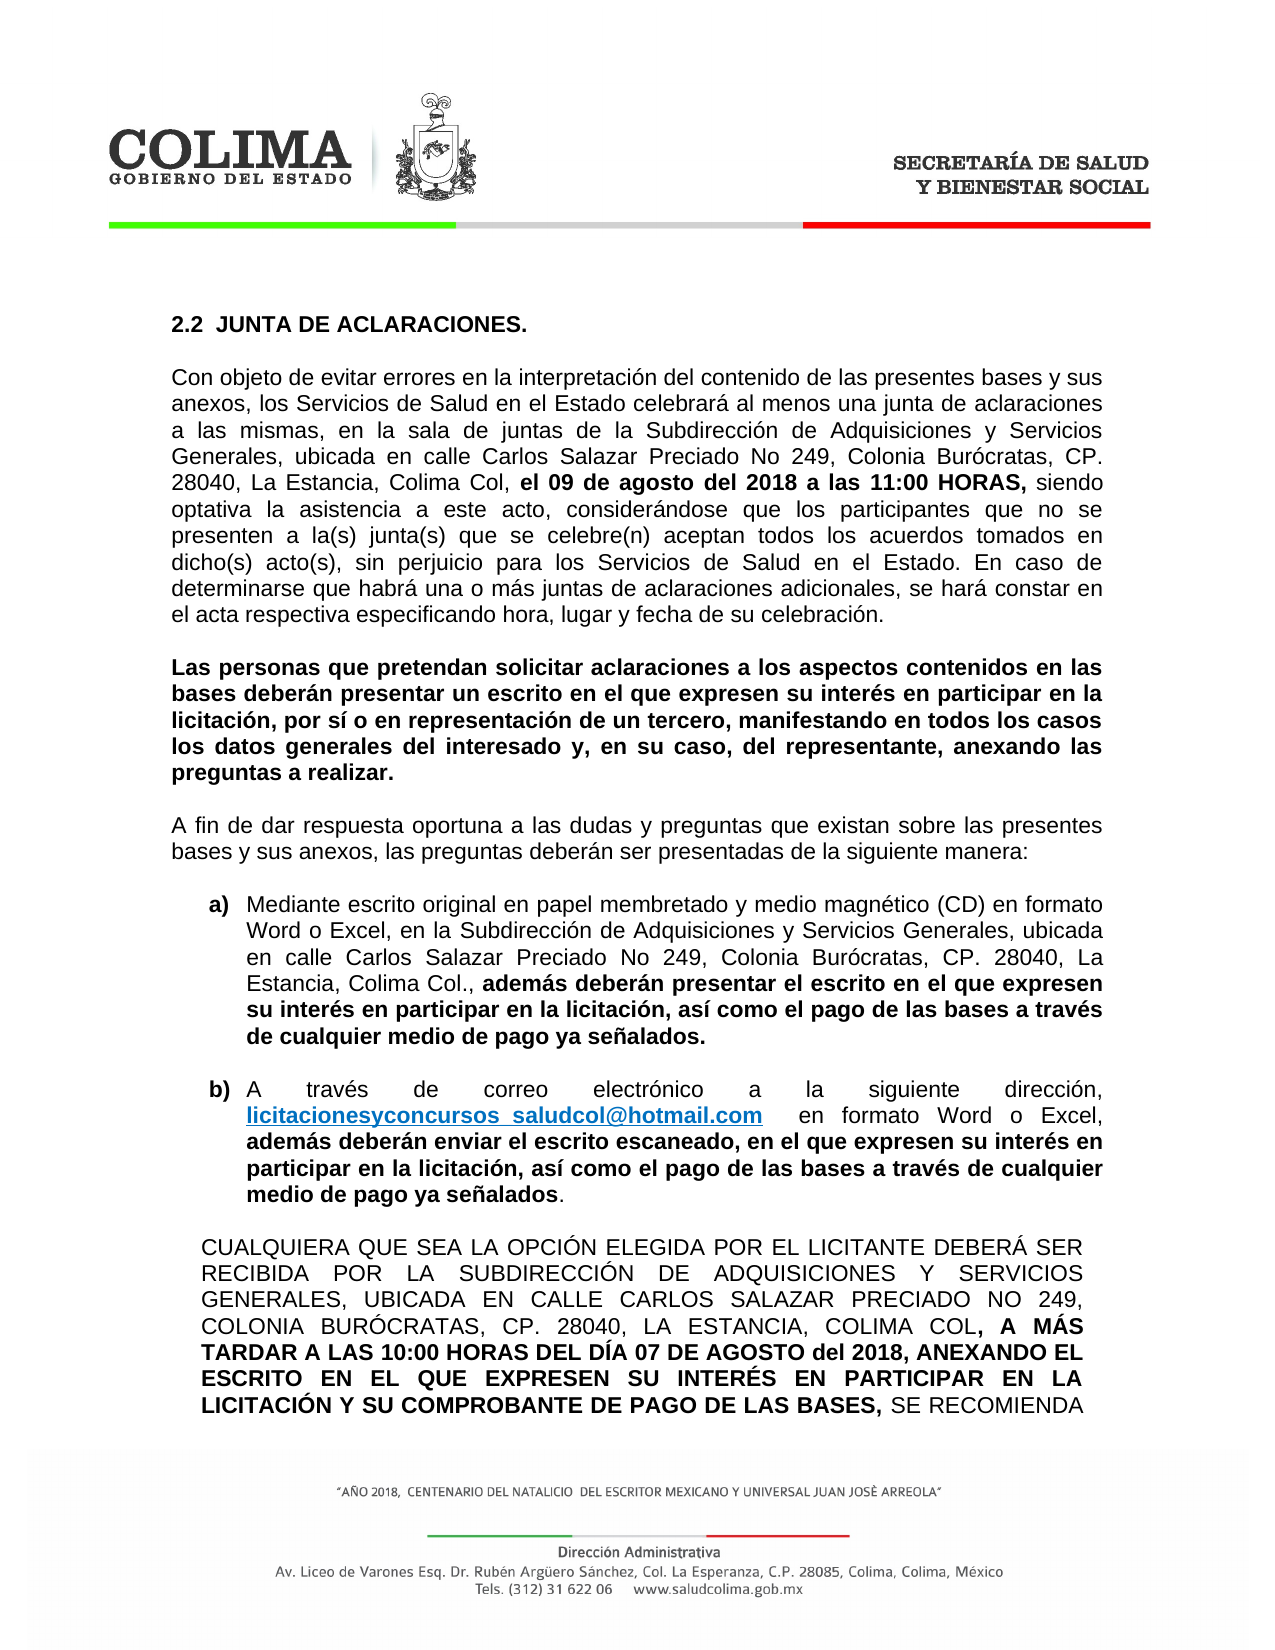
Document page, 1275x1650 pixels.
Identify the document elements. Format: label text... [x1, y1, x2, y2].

text A fin de dar respuesta oportuna a las dudas y preguntas que existan sobre las presentes bases y sus anexos, las preguntas deberán ser presentadas de la siguiente manera: [171, 812, 1104, 865]
list JUNTA DE ACLARACIONES. [171, 311, 1104, 338]
text Con objeto de evitar errores en la interpretación del contenido de las presentes bases y sus anexos, los Servicios de Salud en el Estado celebrará al menos una junta de aclaraciones a las mismas, en la sala de juntas de la Subdirección de Adquisiciones y Servicios Generales, ubicada en calle Carlos Salazar Preciado No 249, Colonia Burócratas, CP. 28040, La Estancia, Colima Col, el 09 de agosto del 2018 a las 11:00 HORAS, siendo optativa la asistencia a este acto, considerándose que los participantes que no se presenten a la(s) junta(s) que se celebre(n) aceptan todos los acuerdos tomados en dicho(s) acto(s), sin perjuicio para los Servicios de Salud en el Estado. En caso de determinarse que habrá una o más juntas de aclaraciones adicionales, se hará constar en el acta respectiva especificando hora, lugar y fecha de su celebración. [171, 364, 1104, 627]
picture [0, 7, 1261, 238]
text Las personas que pretendan solicitar aclaraciones a los aspectos contenidos en las bases deberán presentar un escrito en el que expresen su interés en participar en la licitación, por sí o en representación de un tercero, manifestando en todos los casos los datos generales del interesado y, en su caso, del representante, anexando las preguntas a realizar. [171, 654, 1104, 786]
picture [27, 1449, 1249, 1650]
list A través de correo electrónico a la siguiente dirección, licitacionesyconcursos_saludcol@hotmail.com en formato Word o Excel, además deberán enviar el escrito escaneado, en el que expresen su interés en participar en la licitación, así como el pago de las bases a través de cualquier medio de pago ya señalados. [209, 1076, 1104, 1207]
list Mediante escrito original en papel membretado y medio magnético (CD) en formato Word o Excel, en la Subdirección de Adquisiciones y Servicios Generales, ubicada en calle Carlos Salazar Preciado No 249, Colonia Burócratas, CP. 28040, La Estancia, Colima Col., además deberán presentar el escrito en el que expresen su interés en participar en la licitación, así como el pago de las bases a través de cualquier medio de pago ya señalados. [209, 891, 1104, 1049]
